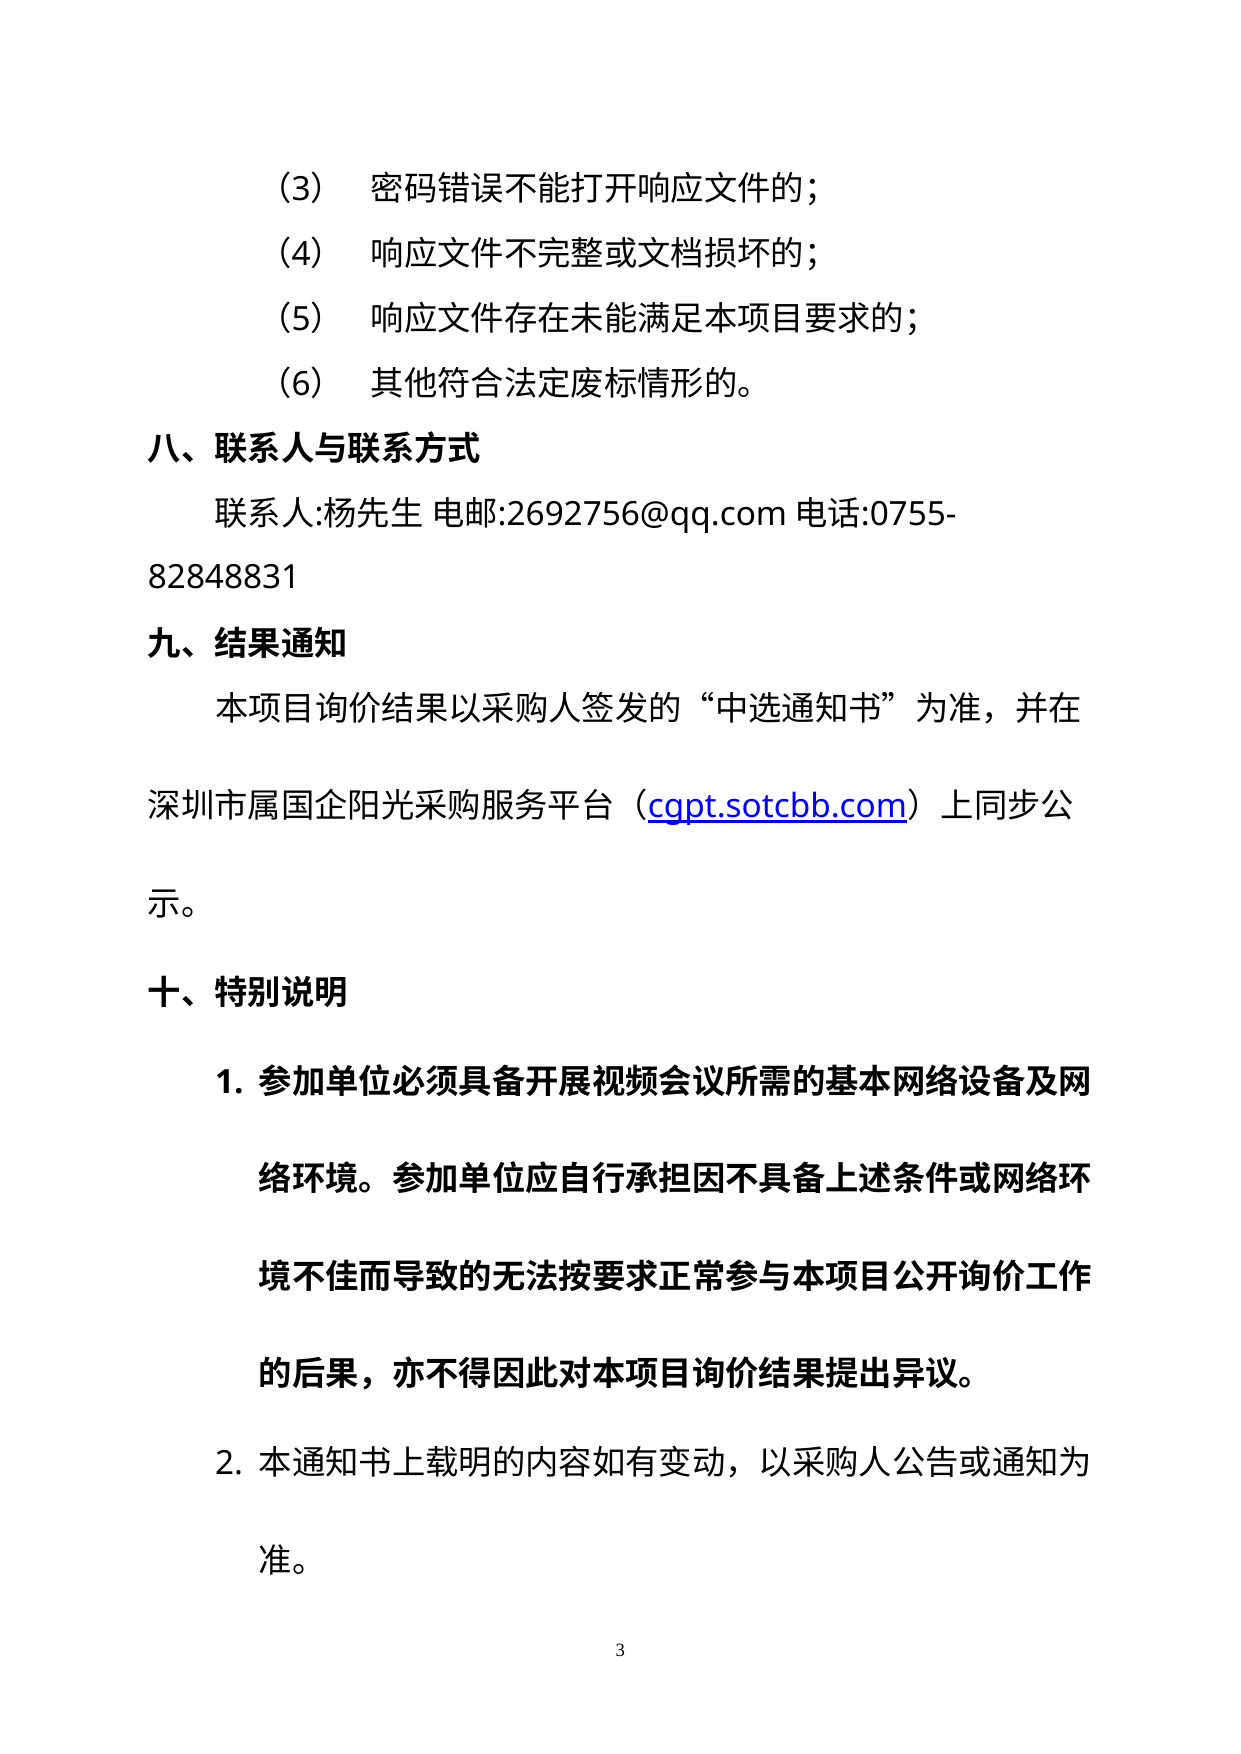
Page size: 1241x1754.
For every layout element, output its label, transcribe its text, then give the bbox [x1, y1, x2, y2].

list 响应文件不完整或文档损坏的； [258, 218, 1092, 283]
list 响应文件存在未能满足本项目要求的； [258, 283, 1092, 348]
text 联系人:杨先生 电邮:2692756@qq.com电话:0755-82848831 [148, 478, 1092, 608]
text 本项目询价结果以采购人签发的“中选通知书”为准，并在深圳市属国企阳光采购服务平台（cgpt.sotcbb.com）上同步公示。 [148, 673, 1092, 933]
list 结果通知 [148, 608, 1092, 673]
list 本通知书上载明的内容如有变动，以采购人公告或通知为准。 [215, 1428, 1092, 1590]
list 密码错误不能打开响应文件的； [258, 153, 1092, 218]
list 参加单位必须具备开展视频会议所需的基本网络设备及网络环境。参加单位应自行承担因不具备上述条件或网络环境不佳而导致的无法按要求正常参与本项目公开询价工作的后果，亦不得因此对本项目询价结果提出异议。 [215, 1046, 1092, 1404]
list 其他符合法定废标情形的。 [258, 348, 1092, 413]
list 联系人与联系方式 [148, 413, 1092, 478]
list 特别说明 [148, 957, 1092, 1022]
